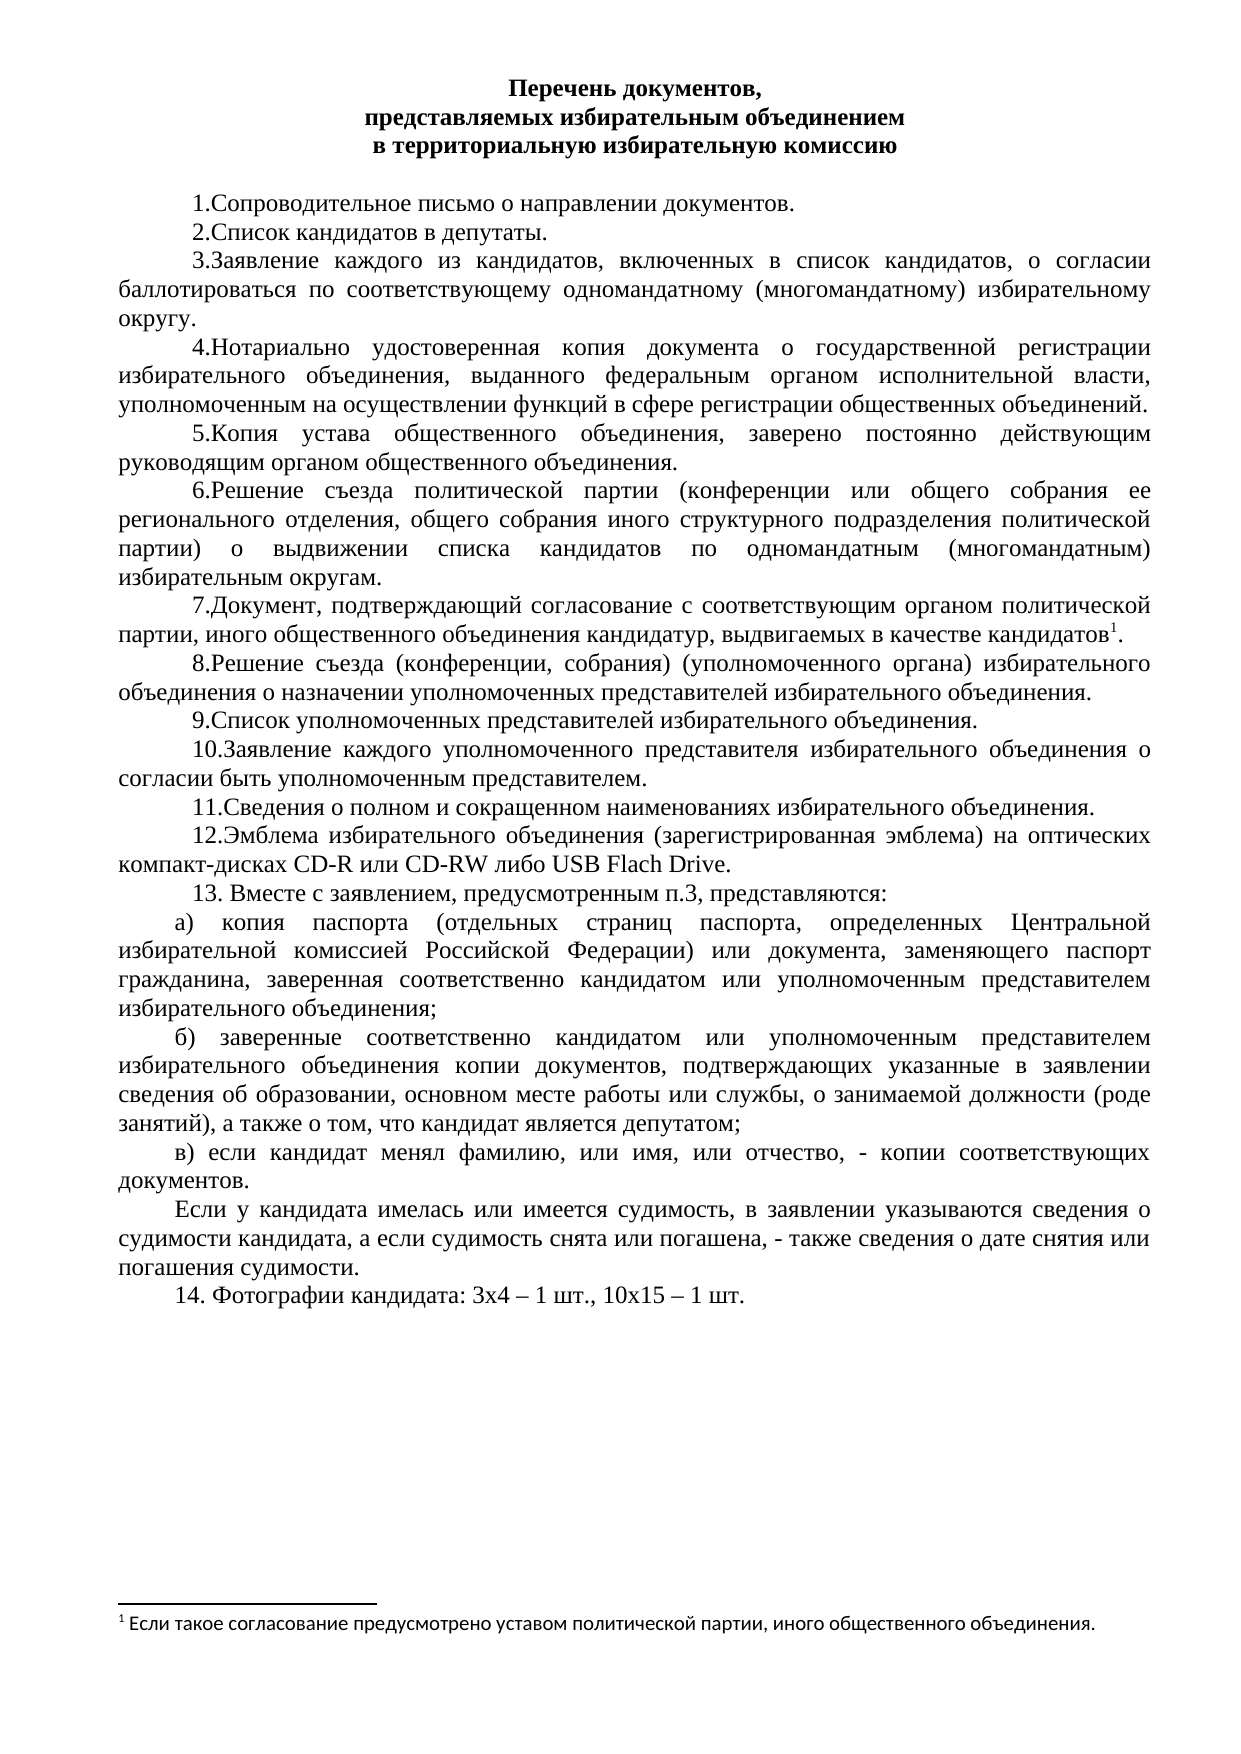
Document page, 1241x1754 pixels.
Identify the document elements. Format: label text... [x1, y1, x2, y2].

text б) заверенные соответственно кандидатом или уполномоченным представителем избирательного объединения копии документов, подтверждающих указанные в заявлении сведения об образовании, основном месте работы или службы, о занимаемой должности (роде занятий), а также о том, что кандидат является депутатом; [118, 1022, 1152, 1137]
text 5.Копия устава общественного объединения, заверено постоянно действующим руководящим органом общественного объединения. [118, 418, 1152, 476]
text в территориальную избирательную комиссию [118, 131, 1152, 159]
text 1.Сопроводительное письмо о направлении документов. [118, 188, 1152, 217]
text 6.Решение съезда политической партии (конференции или общего собрания ее регионального отделения, общего собрания иного структурного подразделения политической партии) о выдвижении списка кандидатов по одномандатным (многомандатным) избирательным округам. [118, 476, 1152, 591]
text 4.Нотариально удостоверенная копия документа о государственной регистрации избирательного объединения, выданного федеральным органом исполнительной власти, уполномоченным на осуществлении функций в сфере регистрации общественных объединений. [118, 332, 1152, 418]
text представляемых избирательным объединением [118, 102, 1152, 131]
text в) если кандидат менял фамилию, или имя, или отчество, - копии соответствующих документов. [118, 1137, 1152, 1194]
text 3.Заявление каждого из кандидатов, включенных в список кандидатов, о согласии баллотироваться по соответствующему одномандатному (многомандатному) избирательному округу. [118, 246, 1152, 332]
text 9.Список уполномоченных представителей избирательного объединения. [118, 706, 1152, 734]
text 2.Список кандидатов в депутаты. [118, 217, 1152, 246]
text Перечень документов, [118, 73, 1152, 102]
text 13. Вместе с заявлением, предусмотренным п.3, представляются: [118, 878, 1152, 907]
text 7.Документ, подтверждающий согласование с соответствующим органом политической партии, иного общественного объединения кандидатур, выдвигаемых в качестве кандидатов. [118, 591, 1152, 648]
text 14. Фотографии кандидата: 3х4 – 1 шт., 10х15 – 1 шт. [118, 1281, 1152, 1309]
text а) копия паспорта (отдельных страниц паспорта, определенных Центральной избирательной комиссией Российской Федерации) или документа, заменяющего паспорт гражданина, заверенная соответственно кандидатом или уполномоченным представителем избирательного объединения; [118, 907, 1152, 1022]
text 11.Сведения о полном и сокращенном наименованиях избирательного объединения. [118, 792, 1152, 821]
text 12.Эмблема избирательного объединения (зарегистрированная эмблема) на оптических компакт-дисках CD-R или CD-RW либо USB Flach Drive. [118, 821, 1152, 878]
text Если у кандидата имелась или имеется судимость, в заявлении указываются сведения о судимости кандидата, а если судимость снята или погашена, - также сведения о дате снятия или погашения судимости. [118, 1194, 1152, 1281]
text 10.Заявление каждого уполномоченного представителя избирательного объединения о согласии быть уполномоченным представителем. [118, 734, 1152, 792]
text 8.Решение съезда (конференции, собрания) (уполномоченного органа) избирательного объединения о назначении уполномоченных представителей избирательного объединения. [118, 648, 1152, 706]
